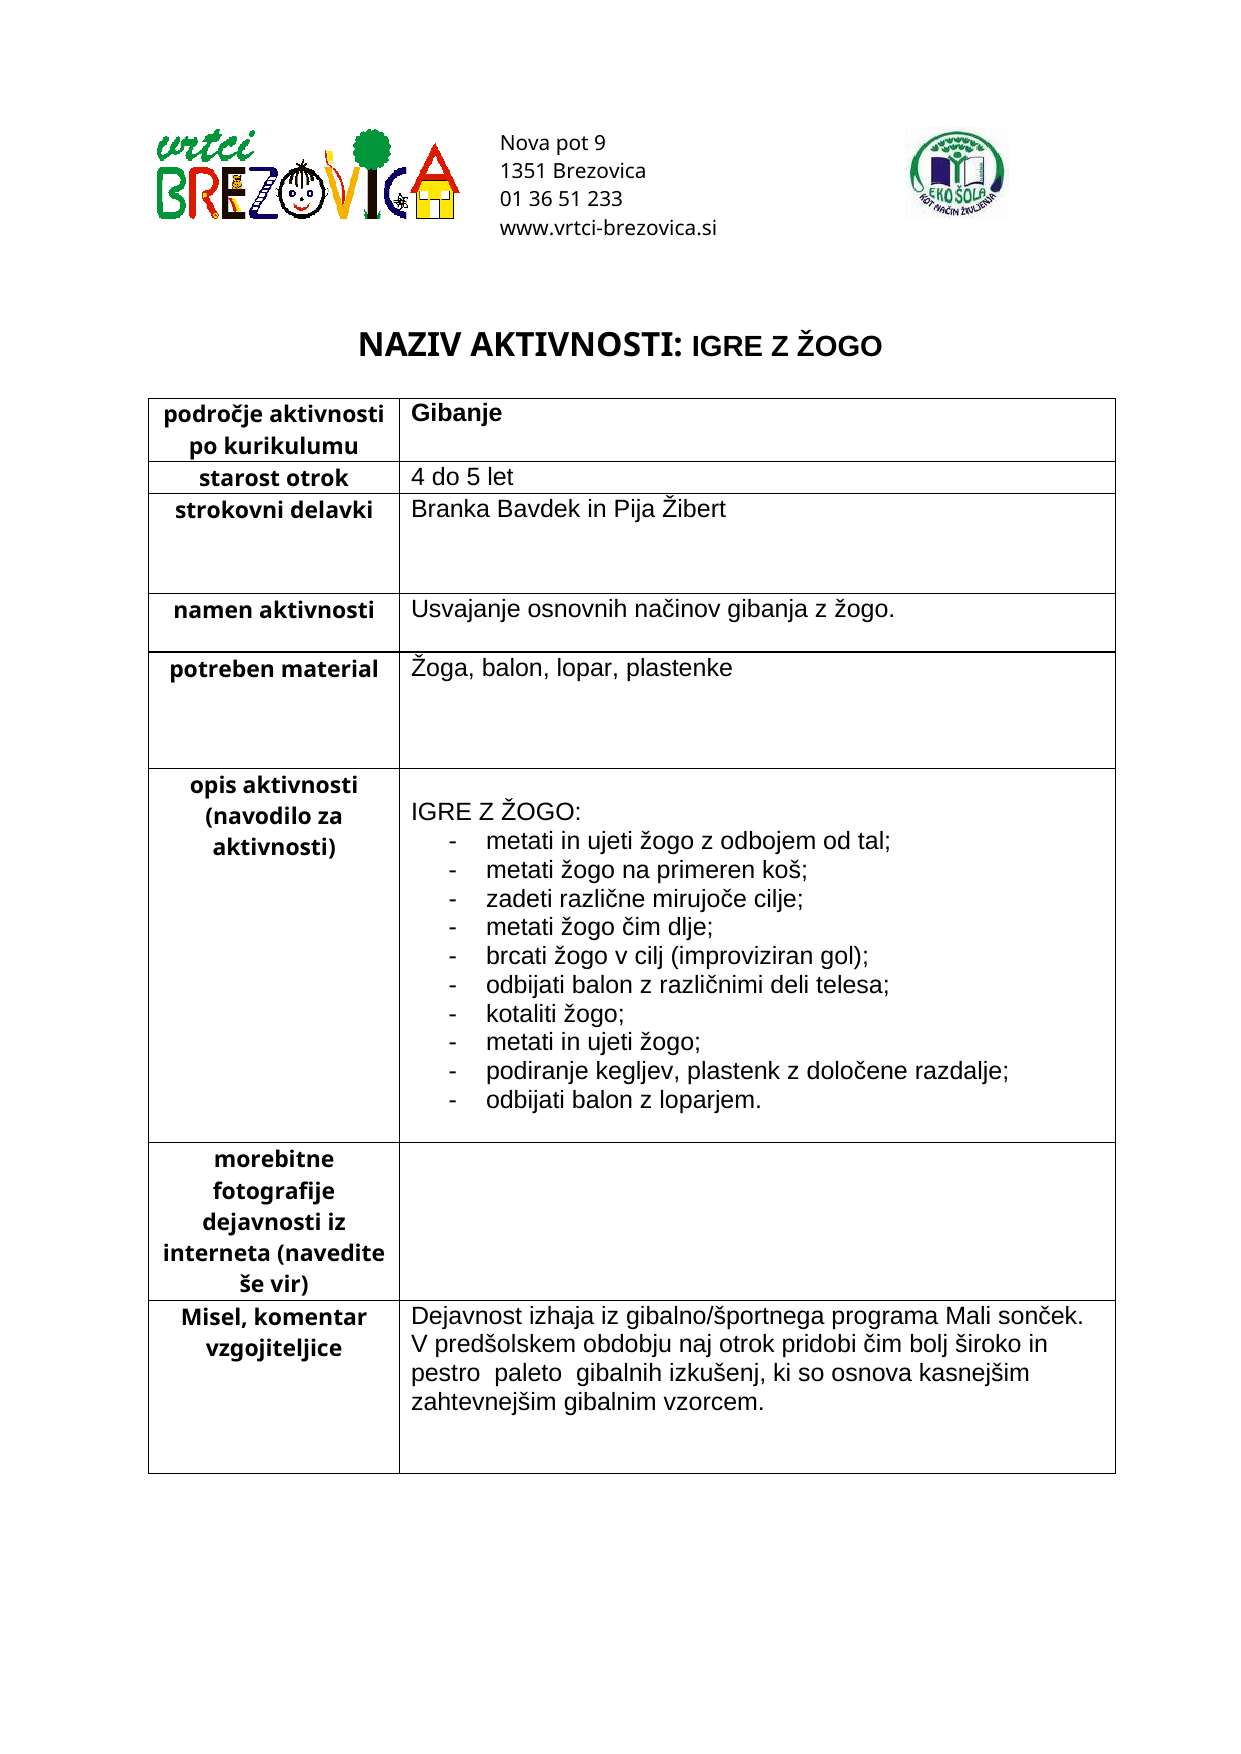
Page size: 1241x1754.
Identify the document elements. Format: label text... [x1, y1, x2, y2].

table_cell Usvajanje osnovnih načinov gibanja z žogo. [400, 594, 1115, 651]
table_cell Žoga, balon, lopar, plastenke [400, 653, 1115, 767]
table_cell Dejavnost izhaja iz gibalno/športnega programa Mali sonček. V predšolskem obdobju naj otrok pridobi čim bolj široko in pestro paleto gibalnih izkušenj, ki so osnova kasnejšim zahtevnejšim gibalnim vzorcem. [400, 1301, 1115, 1473]
table_cell 4 do 5 let [400, 462, 1115, 493]
table_cell strokovni delavki [149, 494, 399, 593]
table_cell Branka Bavdek in Pija Žibert [400, 494, 1115, 593]
table_cell opis aktivnosti (navodilo za aktivnosti) [149, 769, 399, 1142]
table_header [148, 128, 492, 241]
table_cell starost otrok [149, 462, 399, 493]
table_cell IGRE Z ŽOGO: metati in ujeti žogo z odbojem od tal; metati žogo na primeren koš; zadeti različne mirujoče cilje; metati žogo čim dlje; brcati žogo v cilj (improviziran gol); odbijati balon z različnimi deli telesa; kotaliti žogo; metati in ujeti žogo; podiranje kegljev, plastenk z določene razdalje; odbijati balon z loparjem. [400, 769, 1115, 1142]
table_header Gibanje [400, 399, 1115, 461]
table_header [898, 128, 1107, 241]
table_cell namen aktivnosti [149, 594, 399, 651]
picture [154, 127, 585, 229]
text NAZIV AKTIVNOSTI: IGRE Z ŽOGO [148, 321, 1093, 366]
table_cell potreben material [149, 653, 399, 767]
picture [905, 127, 1009, 219]
table_header področje aktivnosti po kurikulumu [149, 399, 399, 461]
table_cell morebitne fotografije dejavnosti iz interneta (navedite še vir) [149, 1143, 399, 1299]
table_cell Misel, komentar vzgojiteljice [149, 1301, 399, 1473]
table_header Nova pot 9 1351 Brezovica 01 36 51 233 www.vrtci-brezovica.si [492, 128, 898, 241]
table_cell [400, 1143, 1115, 1299]
